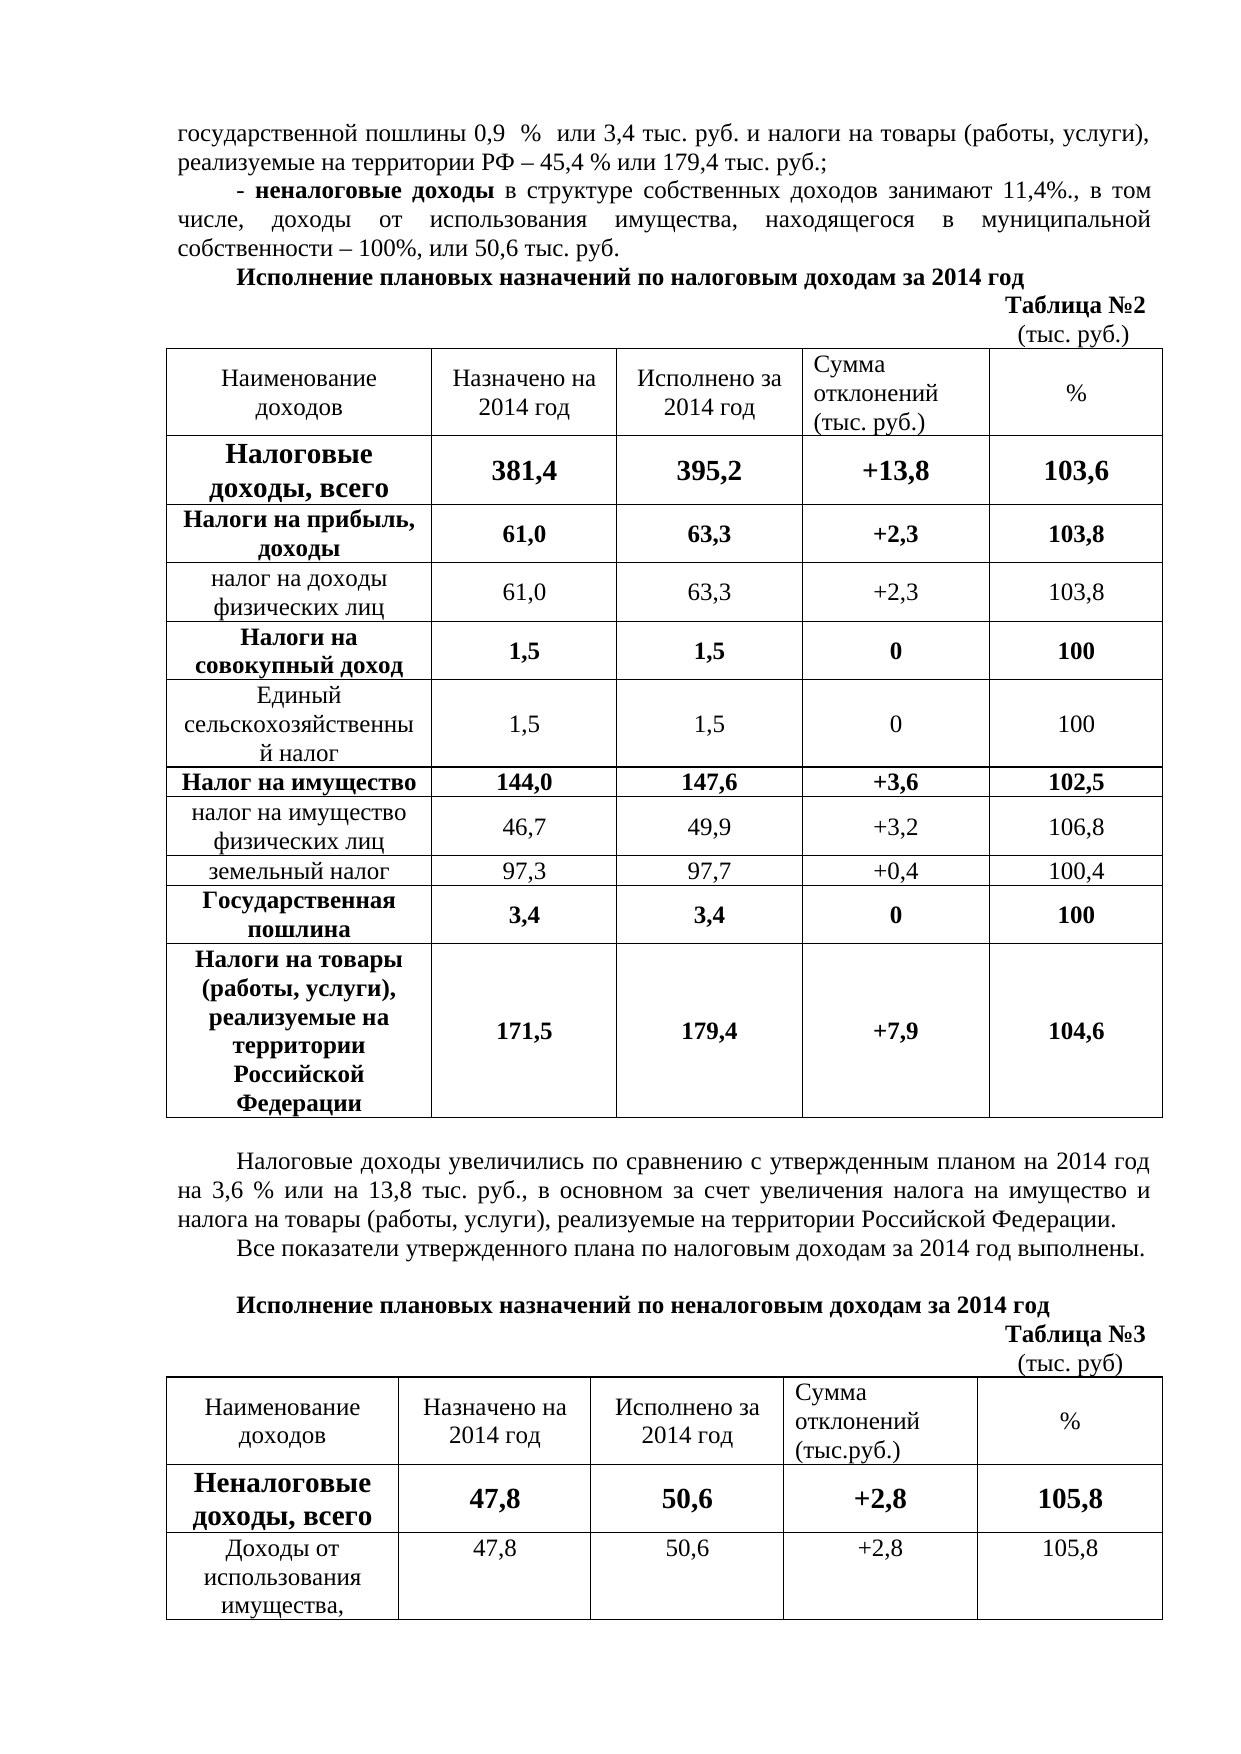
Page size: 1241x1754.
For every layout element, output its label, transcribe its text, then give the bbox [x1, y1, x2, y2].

table_cell 100 [990, 886, 1162, 943]
table_cell 1,5 [432, 680, 616, 766]
table_cell 105,8 [978, 1465, 1162, 1532]
table_cell 1,5 [432, 622, 616, 679]
table_cell 61,0 [432, 563, 616, 621]
table_cell +7,9 [803, 944, 989, 1117]
table_cell 102,5 [990, 768, 1162, 796]
table_cell Единый сельскохозяйственный налог [167, 680, 431, 766]
table_cell 395,2 [617, 436, 802, 503]
table_cell налог на доходы физических лиц [167, 563, 431, 621]
table_header Исполнено за 2014 год [591, 1378, 783, 1464]
table_cell 147,6 [617, 768, 802, 796]
table_cell земельный налог [167, 856, 431, 884]
text - неналоговые доходы в структуре собственных доходов занимают 11,4%., в том числе, доходы от использования имущества, находящегося в муниципальной собственности – 100%, или 50,6 тыс. руб. [177, 176, 1152, 262]
table_header % [990, 349, 1162, 435]
table_cell 47,8 [399, 1533, 590, 1619]
table_cell 0 [803, 886, 989, 943]
table_cell 106,8 [990, 797, 1162, 855]
table_header Сумма отклонений (тыс.руб.) [784, 1378, 977, 1464]
table_header Назначено на 2014 год [432, 349, 616, 435]
table_cell 171,5 [432, 944, 616, 1117]
table_cell 47,8 [399, 1465, 590, 1532]
text (тыс. руб.) [177, 319, 1152, 348]
table_cell 0 [803, 680, 989, 766]
text Исполнение плановых назначений по неналоговым доходам за 2014 год [177, 1290, 1152, 1319]
table_cell 3,4 [617, 886, 802, 943]
table_cell +3,6 [803, 768, 989, 796]
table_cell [167, 1533, 398, 1619]
table_cell +0,4 [803, 856, 989, 884]
table_cell +2,3 [803, 563, 989, 621]
table_cell Налоги на совокупный доход [167, 622, 431, 679]
table_cell +3,2 [803, 797, 989, 855]
table_cell налог на имущество физических лиц [167, 797, 431, 855]
text Все показатели утвержденного плана по налоговым доходам за 2014 год выполнены. [177, 1233, 1152, 1261]
table_cell 179,4 [617, 944, 802, 1117]
table_cell 100 [990, 680, 1162, 766]
table_cell +2,3 [803, 505, 989, 562]
table_header Исполнено за 2014 год [617, 349, 802, 435]
table_cell Государственная пошлина [167, 886, 431, 943]
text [177, 118, 1152, 176]
table_cell 0 [803, 622, 989, 679]
table_cell 103,6 [990, 436, 1162, 503]
text Исполнение плановых назначений по налоговым доходам за 2014 год [177, 262, 1152, 291]
table_cell 104,6 [990, 944, 1162, 1117]
table_header % [978, 1378, 1162, 1464]
table_header Наименование доходов [167, 349, 431, 435]
table_cell +13,8 [803, 436, 989, 503]
text Таблица №3 [177, 1319, 1152, 1348]
table_cell 105,8 [978, 1533, 1162, 1619]
table_cell 381,4 [432, 436, 616, 503]
table_cell 97,3 [432, 856, 616, 884]
table_cell Налоги на прибыль, доходы [167, 505, 431, 562]
table_cell 100 [990, 622, 1162, 679]
table_cell 103,8 [990, 563, 1162, 621]
table_cell Неналоговые доходы, всего [167, 1465, 398, 1532]
table_cell 49,9 [617, 797, 802, 855]
table_cell 63,3 [617, 563, 802, 621]
table_cell 144,0 [432, 768, 616, 796]
table_cell 3,4 [432, 886, 616, 943]
table_header Наименование доходов [167, 1378, 398, 1464]
table_cell Налоговые доходы, всего [167, 436, 431, 503]
table_header Сумма отклонений (тыс. руб.) [803, 349, 989, 435]
table_cell Налог на имущество [167, 768, 431, 796]
table_cell 46,7 [432, 797, 616, 855]
table_cell Налоги на товары (работы, услуги), реализуемые на территории Российской Федерации [167, 944, 431, 1117]
table_cell 50,6 [591, 1533, 783, 1619]
table_cell 1,5 [617, 622, 802, 679]
table_cell 50,6 [591, 1465, 783, 1532]
table_cell 63,3 [617, 505, 802, 562]
table_header Назначено на 2014 год [399, 1378, 590, 1464]
table_cell 97,7 [617, 856, 802, 884]
text Таблица №2 [177, 291, 1152, 319]
text Налоговые доходы увеличились по сравнению с утвержденным планом на 2014 год на 3,6 % или на 13,8 тыс. руб., в основном за счет увеличения налога на имущество и налога на товары (работы, услуги), реализуемые на территории Российской Федерации. [177, 1146, 1152, 1233]
table_cell 103,8 [990, 505, 1162, 562]
text (тыс. руб) [177, 1348, 1152, 1376]
table_cell +2,8 [784, 1465, 977, 1532]
table_cell 61,0 [432, 505, 616, 562]
table_cell 100,4 [990, 856, 1162, 884]
table_cell 1,5 [617, 680, 802, 766]
table_cell +2,8 [784, 1533, 977, 1619]
